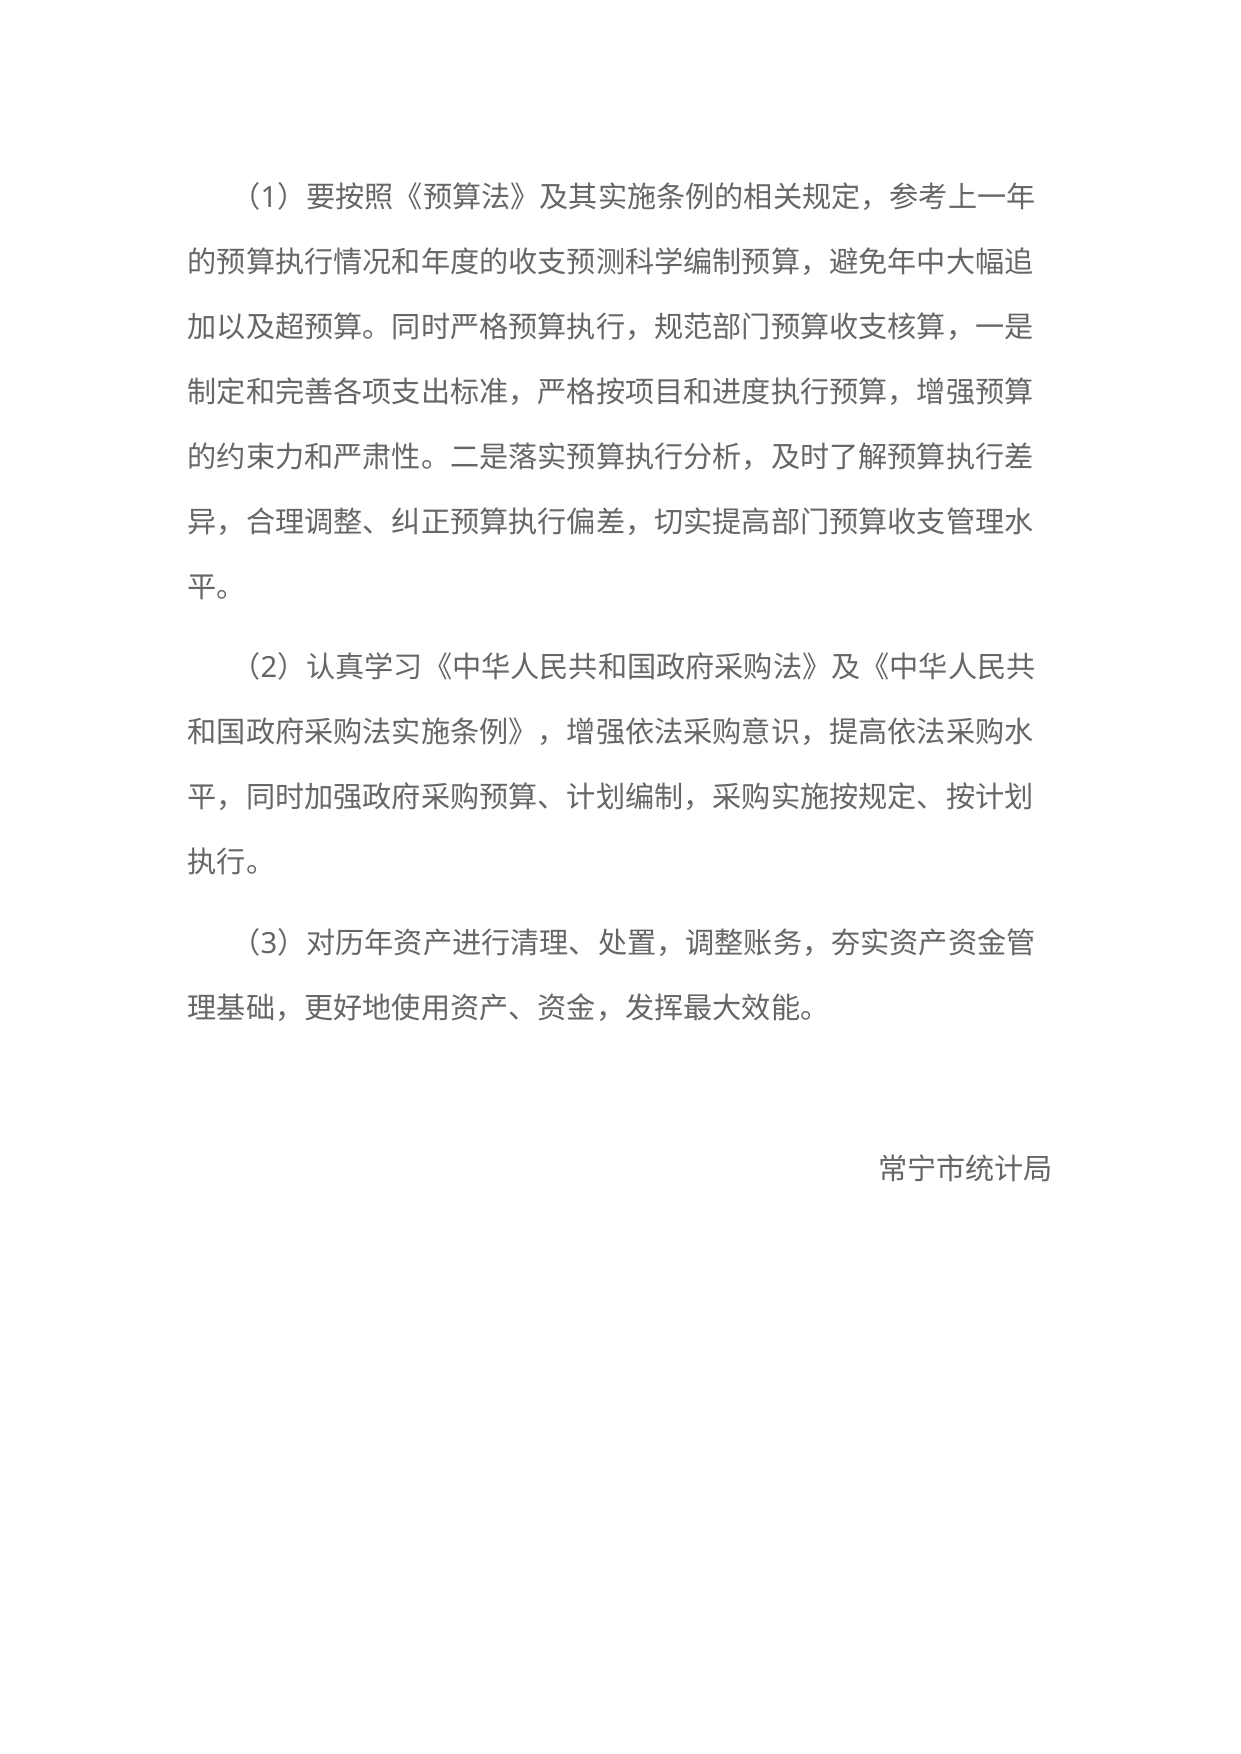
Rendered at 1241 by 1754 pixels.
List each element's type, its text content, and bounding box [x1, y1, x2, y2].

text 常宁市统计局 [187, 1134, 1053, 1199]
text （2）认真学习《中华人民共和国政府采购法》及《中华人民共和国政府采购法实施条例》，增强依法采购意识，提高依法采购水平，同时加强政府采购预算、计划编制，采购实施按规定、按计划执行。 [187, 633, 1053, 893]
text （3）对历年资产进行清理、处置，调整账务，夯实资产资金管理基础，更好地使用资产、资金，发挥最大效能。 [187, 908, 1053, 1038]
text （1）要按照《预算法》及其实施条例的相关规定，参考上一年的预算执行情况和年度的收支预测科学编制预算，避免年中大幅追加以及超预算。同时严格预算执行，规范部门预算收支核算，一是制定和完善各项支出标准，严格按项目和进度执行预算，增强预算的约束力和严肃性。二是落实预算执行分析，及时了解预算执行差异，合理调整、纠正预算执行偏差，切实提高部门预算收支管理水平。 [187, 162, 1053, 617]
